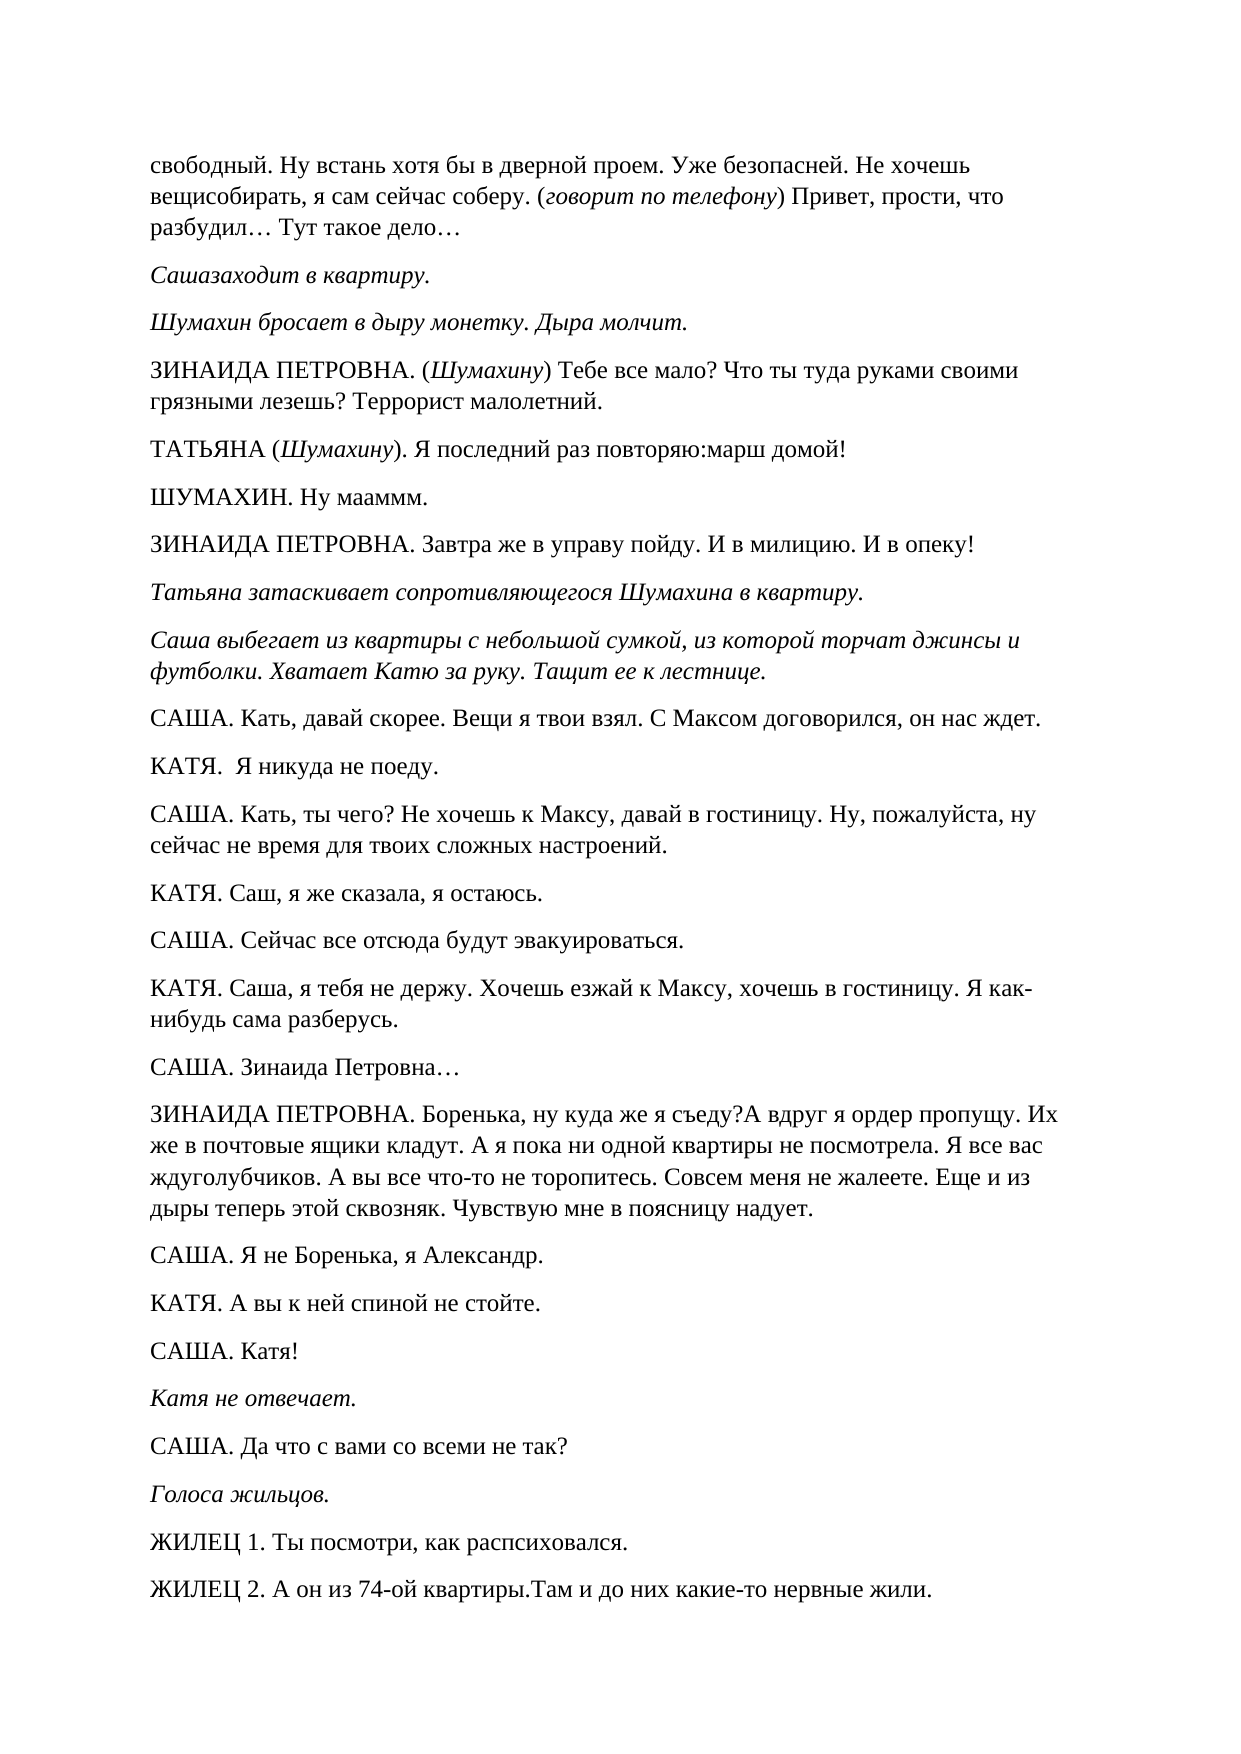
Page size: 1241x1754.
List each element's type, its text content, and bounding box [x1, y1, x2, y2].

text ЗИНАИДА ПЕТРОВНА. Боренька, ну куда же я съеду?А вдруг я ордер пропущу. Их же в почтовые ящики кладут. А я пока ни одной квартиры не посмотрела. Я все вас ждуголубчиков. А вы все что-то не торопитесь. Совсем меня не жалеете. Еще и из дыры теперь этой сквозняк. Чувствую мне в поясницу надует. [150, 1099, 1090, 1221]
text КАТЯ. Саш, я же сказала, я остаюсь. [150, 878, 1090, 906]
text САША. Зинаида Петровна… [150, 1052, 1090, 1081]
text Голоса жильцов. [150, 1479, 1090, 1508]
text КАТЯ. Саша, я тебя не держу. Хочешь езжай к Максу, хочешь в гостиницу. Я как-нибудь сама разберусь. [150, 973, 1090, 1033]
text САША. Я не Боренька, я Александр. [150, 1240, 1090, 1269]
text ЗИНАИДА ПЕТРОВНА. Завтра же в управу пойду. И в милицию. И в опеку! [150, 529, 1090, 558]
text КАТЯ. Я никуда не поеду. [150, 751, 1090, 780]
text ЗИНАИДА ПЕТРОВНА. (Шумахину) Тебе все мало? Что ты туда руками своими грязными лезешь? Террорист малолетний. [150, 355, 1090, 415]
text САША. Кать, давай скорее. Вещи я твои взял. С Максом договорился, он нас ждет. [150, 703, 1090, 732]
text САША. Сейчас все отсюда будут эвакуироваться. [150, 925, 1090, 954]
text Катя не отвечает. [150, 1383, 1090, 1412]
text ШУМАХИН. Ну мааммм. [150, 482, 1090, 510]
text Саша выбегает из квартиры с небольшой сумкой, из которой торчат джинсы и футболки. Хватает Катю за руку. Тащит ее к лестнице. [150, 625, 1090, 684]
text Шумахин бросает в дыру монетку. Дыра молчит. [150, 307, 1090, 336]
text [150, 150, 1090, 241]
text Татьяна затаскивает сопротивляющегося Шумахина в квартиру. [150, 577, 1090, 606]
text ТАТЬЯНА (Шумахину). Я последний раз повторяю:марш домой! [150, 434, 1090, 463]
text САША. Кать, ты чего? Не хочешь к Максу, давай в гостиницу. Ну, пожалуйста, ну сейчас не время для твоих сложных настроений. [150, 799, 1090, 859]
text КАТЯ. А вы к ней спиной не стойте. [150, 1288, 1090, 1317]
text САША. Катя! [150, 1336, 1090, 1364]
text САША. Да что с вами со всеми не так? [150, 1431, 1090, 1460]
text Сашазаходит в квартиру. [150, 260, 1090, 288]
text ЖИЛЕЦ 1. Ты посмотри, как распсиховался. [150, 1527, 1090, 1555]
text ЖИЛЕЦ 2. А он из 74-ой квартиры.Там и до них какие-то нервные жили. [150, 1574, 1090, 1603]
